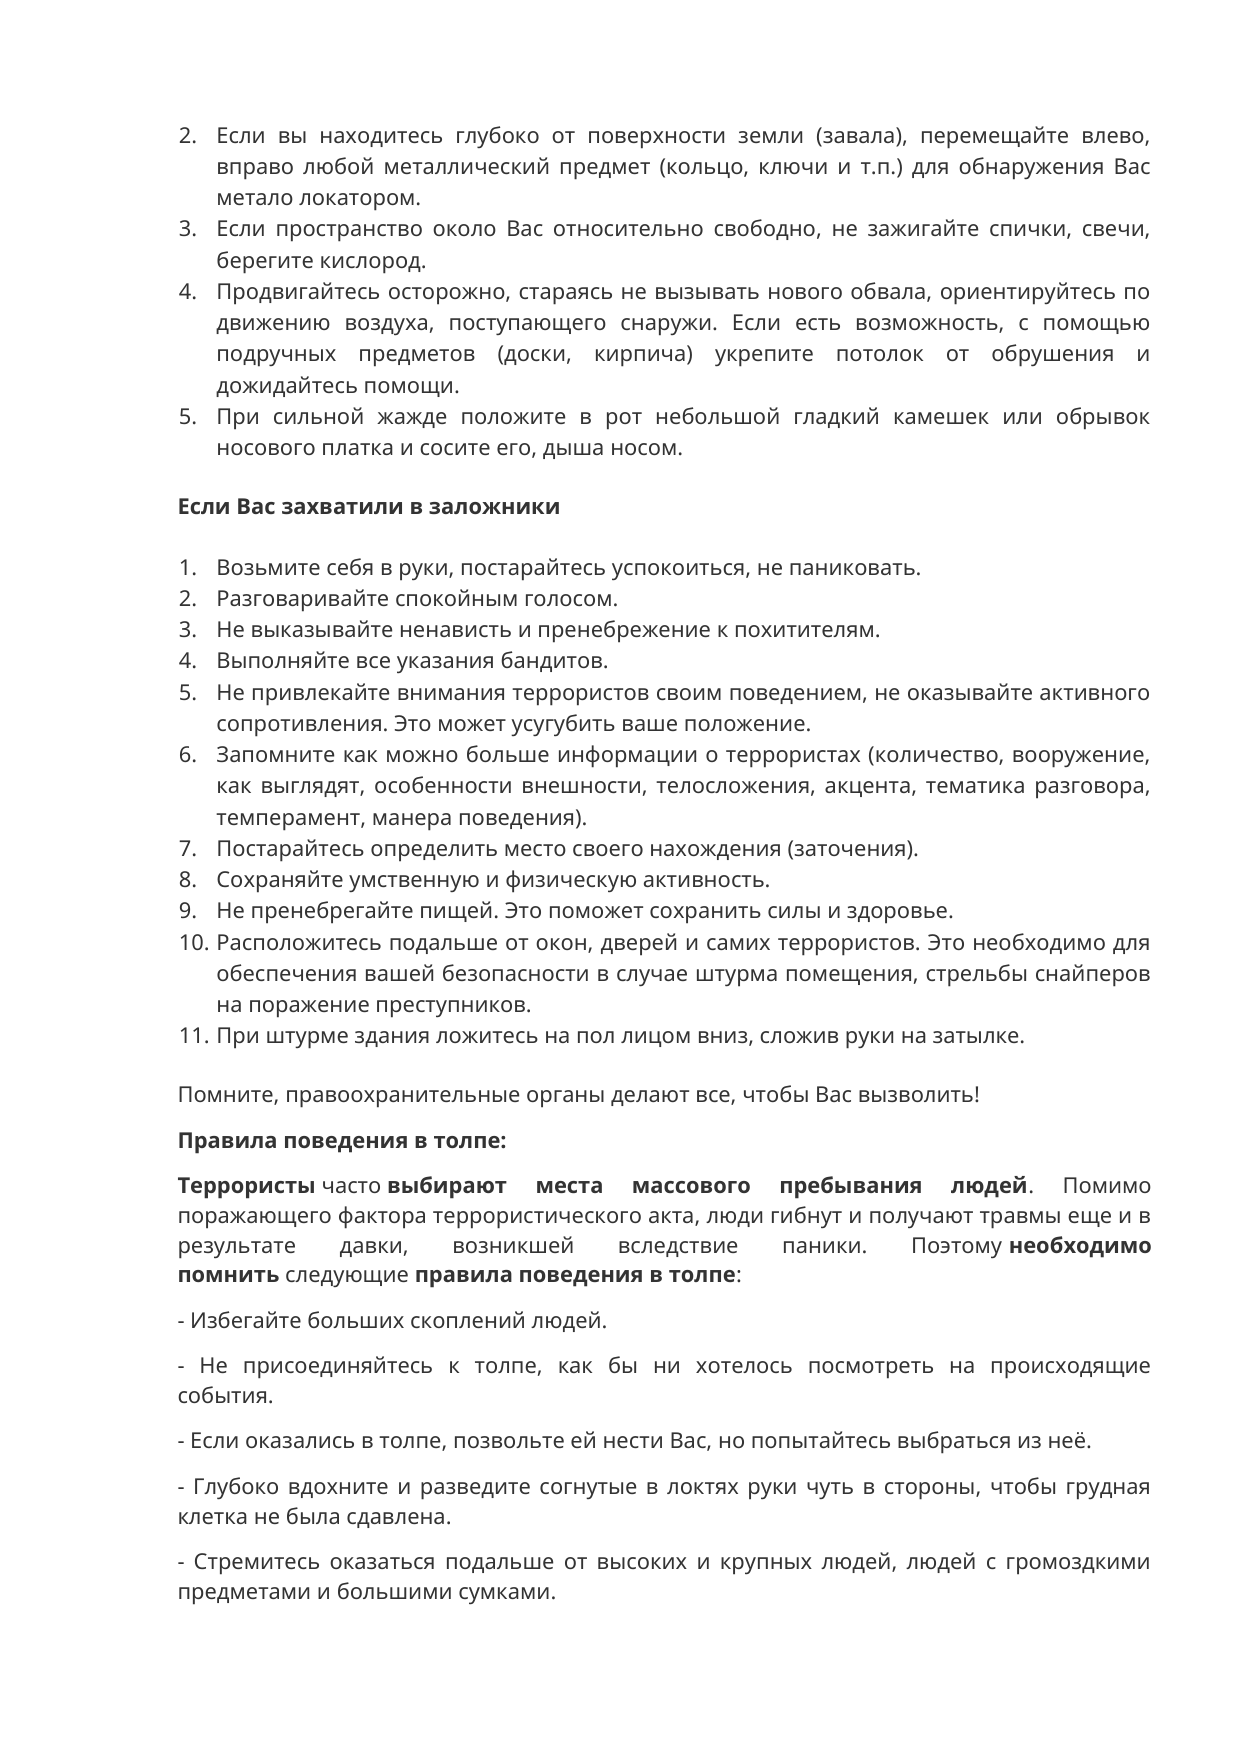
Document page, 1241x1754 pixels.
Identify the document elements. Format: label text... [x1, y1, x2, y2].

text - Не присоединяйтесь к толпе, как бы ни хотелось посмотреть на происходящие события. [177, 1350, 1152, 1410]
list Не привлекайте внимания террористов своим поведением, не оказывайте активного сопротивления. Это может усугубить ваше положение. [179, 675, 1152, 737]
list Разговаривайте спокойным голосом. [179, 581, 1152, 612]
list При сильной жажде положите в рот небольшой гладкий камешек или обрывок носового платка и сосите его, дыша носом. [179, 399, 1152, 462]
text Помните, правоохранительные органы делают все, чтобы Вас вызволить! [177, 1079, 1152, 1109]
text - Стремитесь оказаться подальше от высоких и крупных людей, людей с громоздкими предметами и большими сумками. [177, 1546, 1152, 1606]
text - Избегайте больших скоплений людей. [177, 1305, 1152, 1334]
list Сохраняйте умственную и физическую активность. [179, 862, 1152, 894]
list Возьмите себя в руки, постарайтесь успокоиться, не паниковать. [179, 550, 1152, 581]
list Продвигайтесь осторожно, стараясь не вызывать нового обвала, ориентируйтесь по движению воздуха, поступающего снаружи. Если есть возможность, с помощью подручных предметов (доски, кирпича) укрепите потолок от обрушения и дожидайтесь помощи. [179, 274, 1152, 399]
list Запомните как можно больше информации о террористах (количество, вооружение, как выглядят, особенности внешности, телосложения, акцента, тематика разговора, темперамент, манера поведения). [179, 737, 1152, 831]
text Террористы часто выбирают места массового пребывания людей. Помимо поражающего фактора террористического акта, люди гибнут и получают травмы еще и в результате давки, возникшей вследствие паники. Поэтому необходимо помнить следующие правила поведения в толпе: [177, 1170, 1152, 1289]
list Постарайтесь определить место своего нахождения (заточения). [179, 831, 1152, 862]
text Правила поведения в толпе: [177, 1124, 1152, 1154]
text - Если оказались в толпе, позвольте ей нести Вас, но попытайтесь выбраться из неё. [177, 1425, 1152, 1455]
list Не пренебрегайте пищей. Это поможет сохранить силы и здоровье. [179, 894, 1152, 925]
list Выполняйте все указания бандитов. [179, 644, 1152, 675]
list Не выказывайте ненависть и пренебрежение к похитителям. [179, 612, 1152, 644]
list Расположитесь подальше от окон, дверей и самих террористов. Это необходимо для обеспечения вашей безопасности в случае штурма помещения, стрельбы снайперов на поражение преступников. [179, 925, 1152, 1019]
list Если вы находитесь глубоко от поверхности земли (завала), перемещайте влево, вправо любой металлический предмет (кольцо, ключи и т.п.) для обнаружения Вас метало локатором. [179, 118, 1152, 212]
text Если Вас захватили в заложники [177, 491, 1152, 521]
text - Глубоко вдохните и разведите согнутые в локтях руки чуть в стороны, чтобы грудная клетка не была сдавлена. [177, 1471, 1152, 1530]
list Если пространство около Вас относительно свободно, не зажигайте спички, свечи, берегите кислород. [179, 212, 1152, 274]
list При штурме здания ложитесь на пол лицом вниз, сложив руки на затылке. [179, 1019, 1152, 1050]
